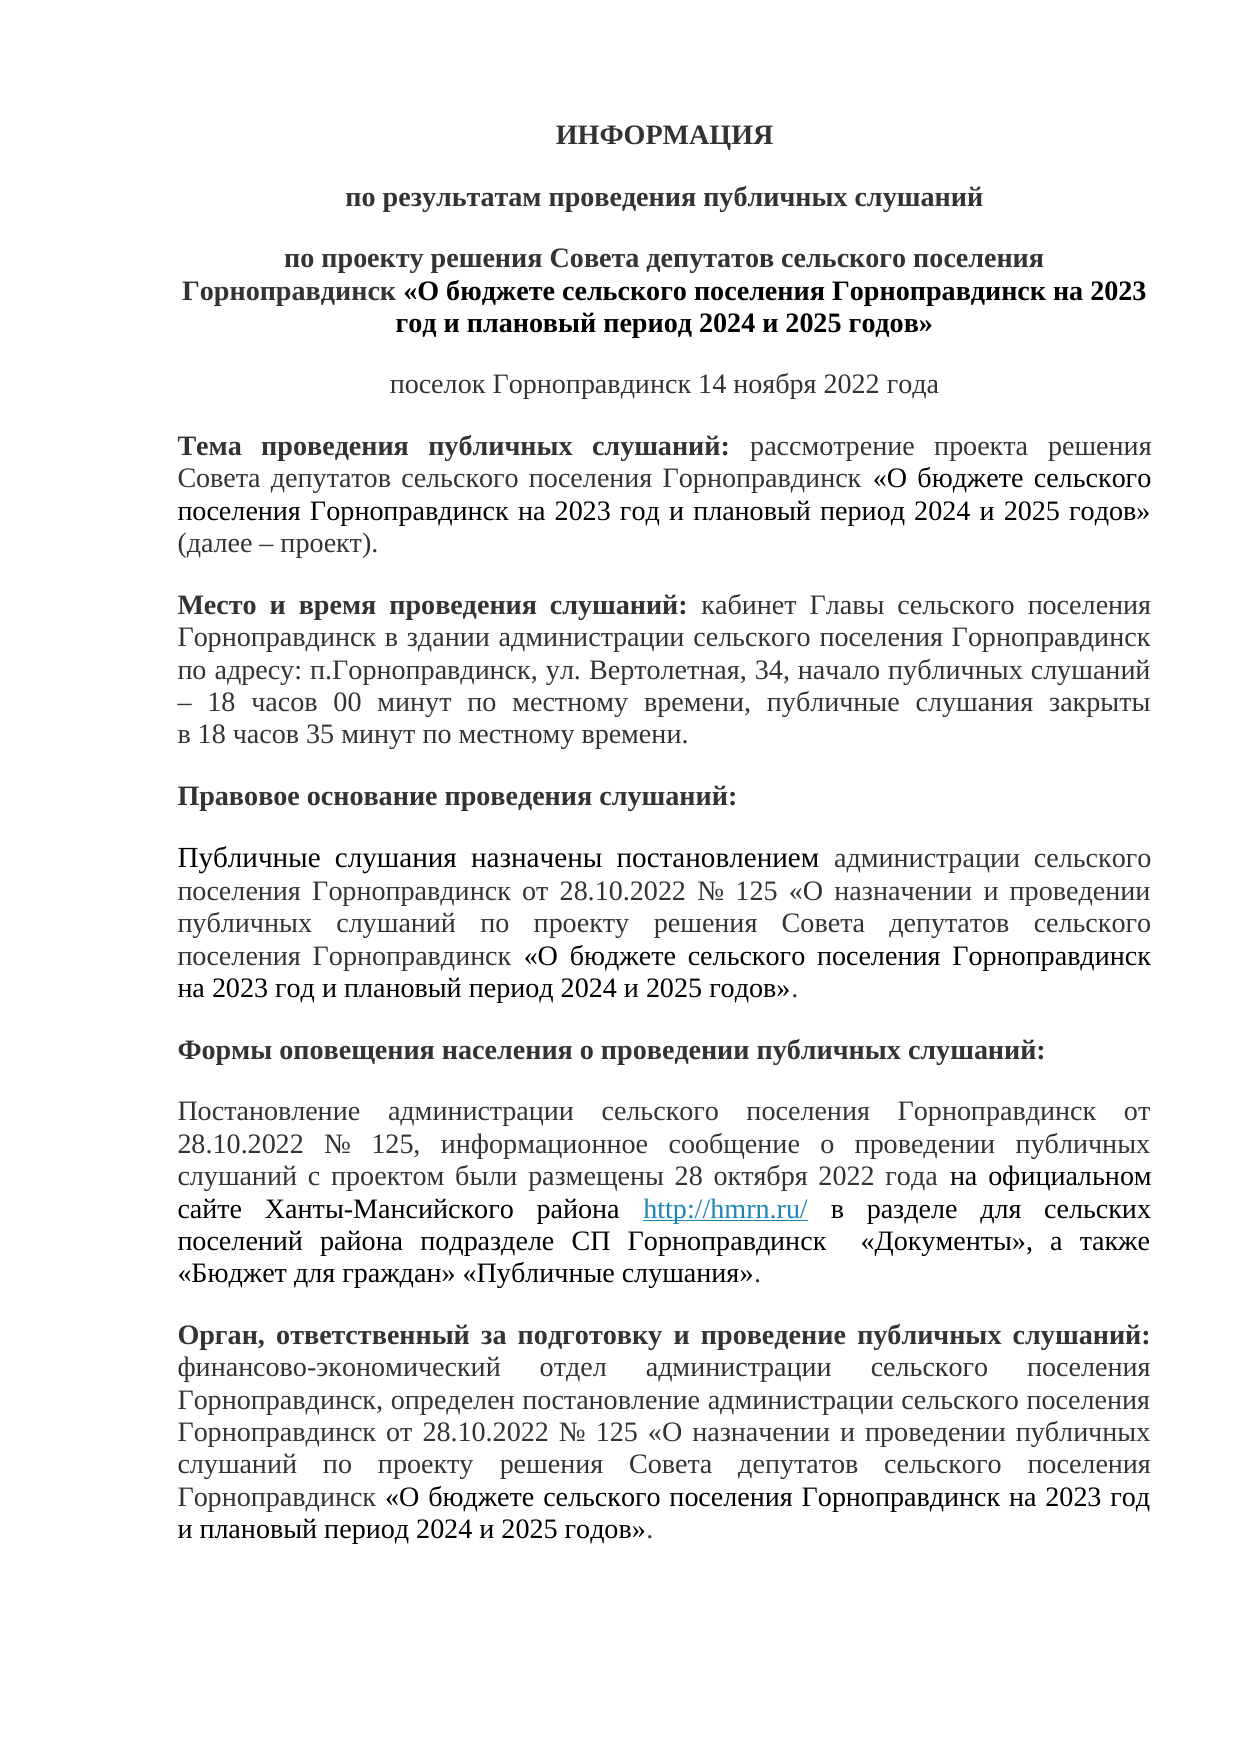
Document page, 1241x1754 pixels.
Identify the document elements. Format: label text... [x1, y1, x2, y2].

text Тема проведения публичных слушаний: рассмотрение проекта решения Совета депутатов сельского поселения Горноправдинск «О бюджете сельского поселения Горноправдинск на 2023 год и плановый период 2024 и 2025 годов» (далее – проект). [177, 429, 1152, 559]
text Место и время проведения слушаний: кабинет Главы сельского поселения Горноправдинск в здании администрации сельского поселения Горноправдинск по адресу: п.Горноправдинск, ул. Вертолетная, 34, начало публичных слушаний – 18 часов 00 минут по местному времени, публичные слушания закрыты в 18 часов 35 минут по местному времени. [177, 588, 1152, 750]
text поселок Горноправдинск 14 ноября 2022 года [177, 368, 1152, 400]
text ИНФОРМАЦИЯ [177, 118, 1152, 151]
text по проекту решения Совета депутатов сельского поселения Горноправдинск «О бюджете сельского поселения Горноправдинск на 2023 год и плановый период 2024 и 2025 годов» [177, 241, 1152, 338]
text Постановление администрации сельского поселения Горноправдинск от 28.10.2022 № 125, информационное сообщение о проведении публичных слушаний с проектом были размещены 28 октября 2022 года на официальном сайте Ханты-Мансийского района http://hmrn.ru/ в разделе для сельских поселений района подразделе СП Горноправдинск «Документы», а также «Бюджет для граждан» «Публичные слушания». [177, 1094, 1152, 1289]
text Формы оповещения населения о проведении публичных слушаний: [177, 1033, 1152, 1065]
text Правовое основание проведения слушаний: [177, 779, 1152, 811]
text Публичные слушания назначены постановлением администрации сельского поселения Горноправдинск от 28.10.2022 № 125 «О назначении и проведении публичных слушаний по проекту решения Совета депутатов сельского поселения Горноправдинск «О бюджете сельского поселения Горноправдинск на 2023 год и плановый период 2024 и 2025 годов». [177, 841, 1152, 1004]
text по результатам проведения публичных слушаний [177, 180, 1152, 212]
text Орган, ответственный за подготовку и проведение публичных слушаний: финансово-экономический отдел администрации сельского поселения Горноправдинск, определен постановление администрации сельского поселения Горноправдинск от 28.10.2022 № 125 «О назначении и проведении публичных слушаний по проекту решения Совета депутатов сельского поселения Горноправдинск «О бюджете сельского поселения Горноправдинск на 2023 год и плановый период 2024 и 2025 годов». [177, 1318, 1152, 1545]
